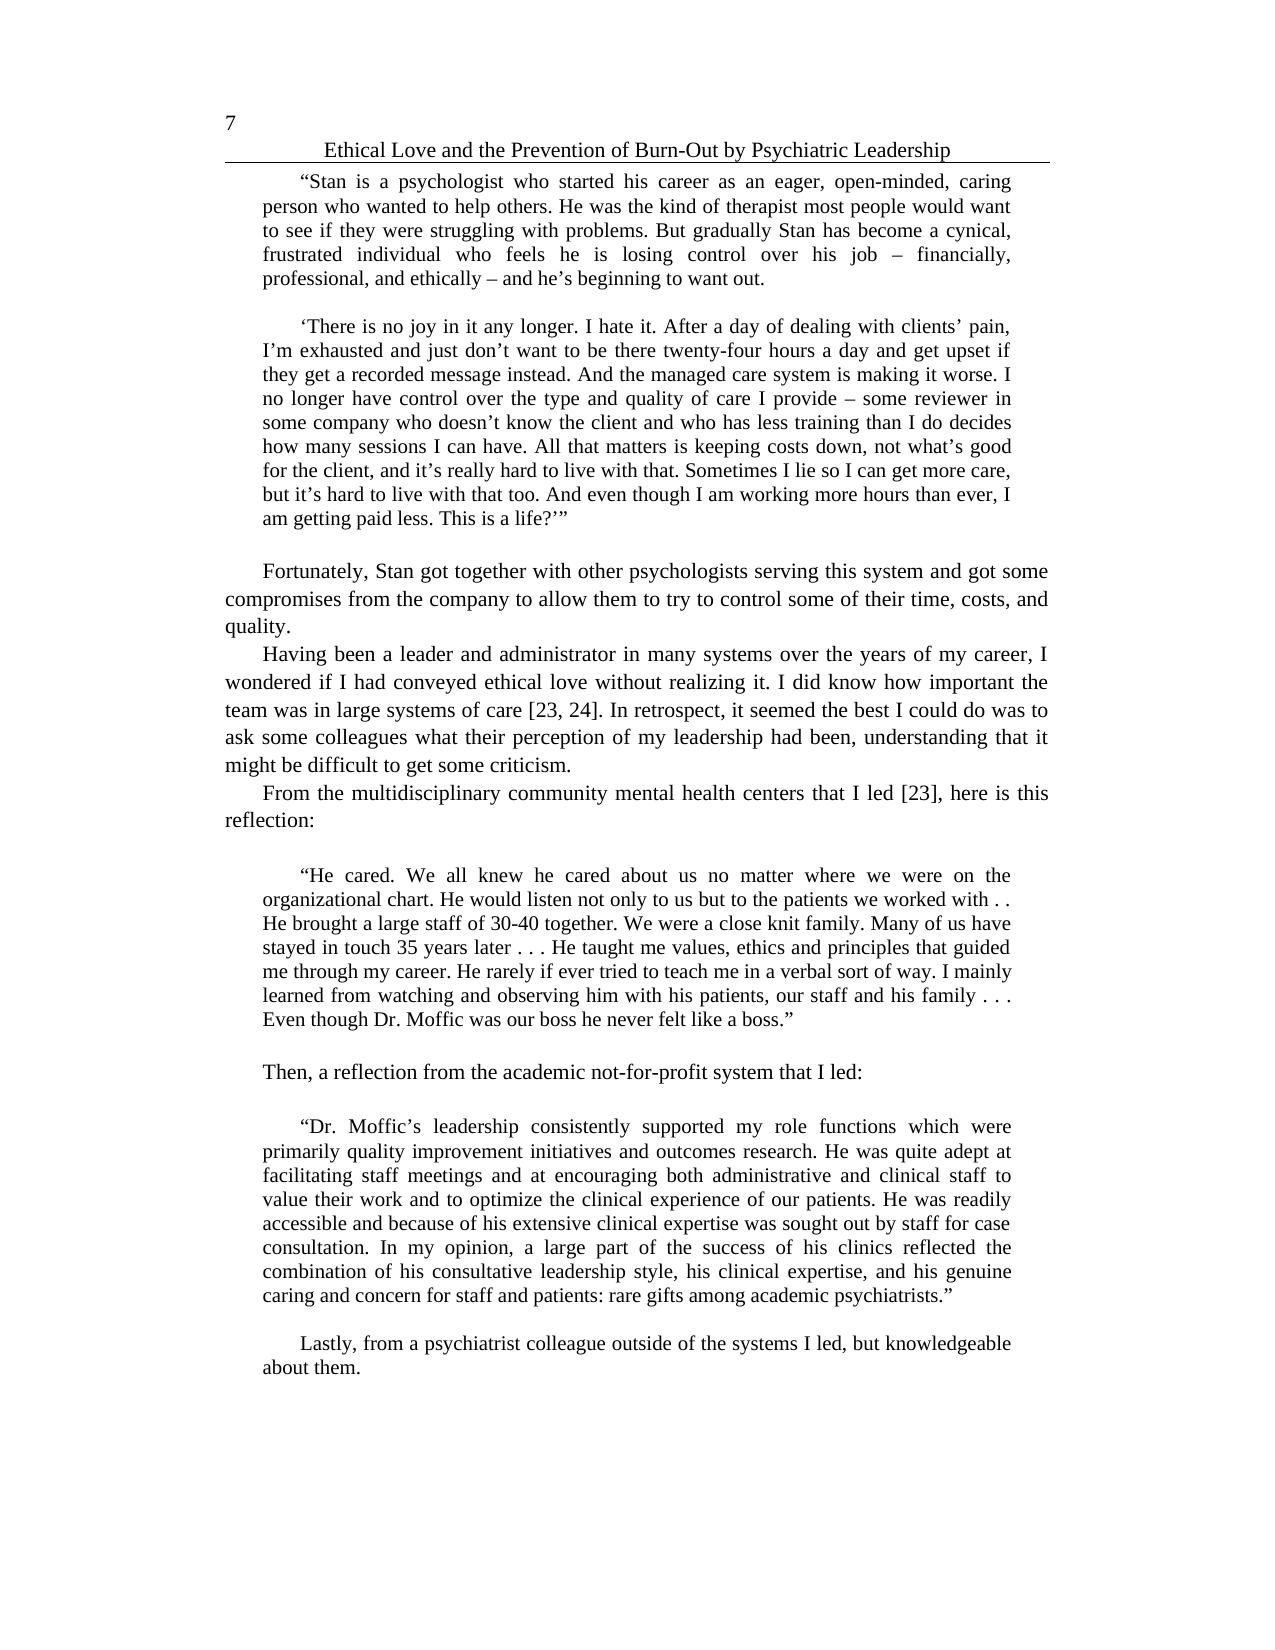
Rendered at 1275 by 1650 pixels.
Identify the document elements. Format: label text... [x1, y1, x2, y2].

text “He cared. We all knew he cared about us no matter where we were on the organizational chart. He would listen not only to us but to the patients we worked with . . He brought a large staff of 30-40 together. We were a close knit family. Many of us have stayed in touch 35 years later . . . He taught me values, ethics and principles that guided me through my career. He rarely if ever tried to teach me in a verbal sort of way. I mainly learned from watching and observing him with his patients, our staff and his family . . . Even though Dr. Moffic was our boss he never felt like a boss.” [262, 863, 1012, 1031]
text “Dr. Moffic’s leadership consistently supported my role functions which were primarily quality improvement initiatives and outcomes research. He was quite adept at facilitating staff meetings and at encouraging both administrative and clinical staff to value their work and to optimize the clinical experience of our patients. He was readily accessible and because of his extensive clinical expertise was sought out by staff for case consultation. In my opinion, a large part of the success of his clinics reflected the combination of his consultative leadership style, his clinical expertise, and his genuine caring and concern for staff and patients: rare gifts among academic psychiatrists.” [262, 1114, 1012, 1307]
text Then, a reflection from the academic not-for-profit system that I led: [225, 1059, 1050, 1084]
text “Stan is a psychologist who started his career as an eager, open-minded, caring person who wanted to help others. He was the kind of therapist most people would want to see if they were struggling with problems. But gradually Stan has become a cynical, frustrated individual who feels he is losing control over his job – financially, professional, and ethically – and he’s beginning to want out. [262, 169, 1012, 290]
text From the multidisciplinary community mental health centers that I led [23], here is this reflection: [225, 780, 1050, 833]
text Lastly, from a psychiatrist colleague outside of the systems I led, but knowledgeable about them. [262, 1331, 1012, 1379]
text Fortunately, Stan got together with other psychologists serving this system and got some compromises from the company to allow them to try to control some of their time, costs, and quality. [225, 558, 1050, 639]
text ‘There is no joy in it any longer. I hate it. After a day of dealing with clients’ pain, I’m exhausted and just don’t want to be there twenty-four hours a day and get upset if they get a recorded message instead. And the managed care system is making it worse. I no longer have control over the type and quality of care I provide – some reviewer in some company who doesn’t know the client and who has less training than I do decides how many sessions I can have. All that matters is keeping costs down, not what’s good for the client, and it’s really hard to live with that. Sometimes I lie so I can get more care, but it’s hard to live with that too. And even though I am working more hours than ever, I am getting paid less. This is a life?’” [262, 314, 1012, 530]
text Having been a leader and administrator in many systems over the years of my career, I wondered if I had conveyed ethical love without realizing it. I did know how important the team was in large systems of care [23, 24]. In retrospect, it seemed the best I could do was to ask some colleagues what their perception of my leadership had been, understanding that it might be difficult to get some criticism. [225, 641, 1050, 777]
